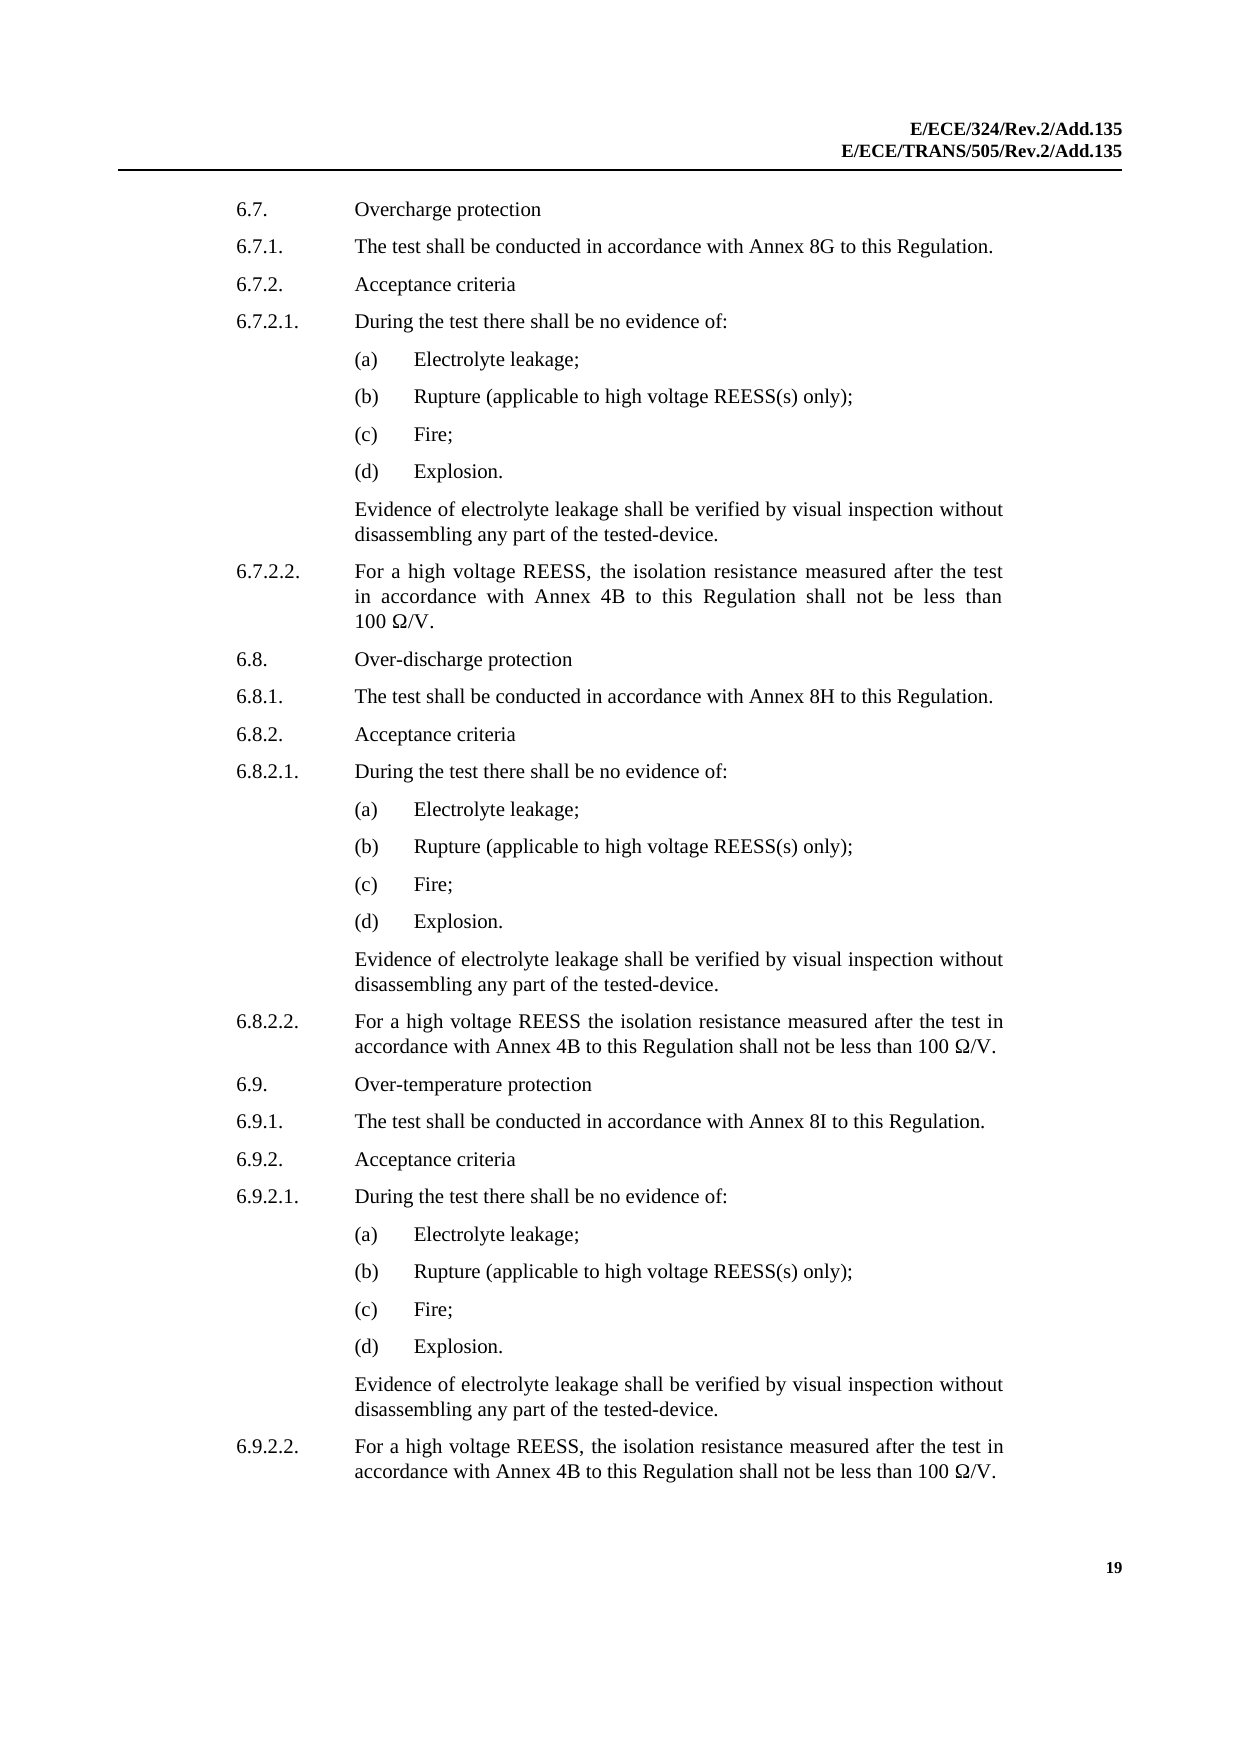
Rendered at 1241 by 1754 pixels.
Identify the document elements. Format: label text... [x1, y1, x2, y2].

text 6.8. Over-discharge protection [236, 646, 1004, 671]
text 6.9.2.2. For a high voltage REESS, the isolation resistance measured after the test in accordance with Annex 4B to this Regulation shall not be less than 100 Ω/V. [236, 1433, 1004, 1483]
text (b) Rupture (applicable to high voltage REESS(s) only); [354, 1258, 1004, 1283]
text 6.9.1. The test shall be conducted in accordance with Annex 8I to this Regulation. [236, 1108, 1004, 1133]
text Evidence of electrolyte leakage shall be verified by visual inspection without disassembling any part of the tested-device. [354, 1371, 1004, 1421]
text (c) Fire; [354, 1296, 1004, 1321]
text 6.7.2.2. For a high voltage REESS, the isolation resistance measured after the test in accordance with Annex 4B to this Regulation shall not be less than 100 Ω/V. [236, 558, 1004, 633]
text (a) Electrolyte leakage; [354, 1221, 1004, 1246]
text 6.9.2. Acceptance criteria [236, 1146, 1004, 1171]
text Evidence of electrolyte leakage shall be verified by visual inspection without disassembling any part of the tested-device. [354, 946, 1004, 996]
text 6.9. Over-temperature protection [236, 1071, 1004, 1096]
text 6.7.2.1. During the test there shall be no evidence of: [236, 308, 1004, 333]
text (d) Explosion. [354, 908, 1004, 933]
text 6.8.2.1. During the test there shall be no evidence of: [236, 758, 1004, 783]
text 6.7.1. The test shall be conducted in accordance with Annex 8G to this Regulation. [236, 233, 1004, 258]
text (b) Rupture (applicable to high voltage REESS(s) only); [354, 833, 1004, 858]
text (c) Fire; [354, 871, 1004, 896]
text 6.7.2. Acceptance criteria [236, 271, 1004, 296]
text Evidence of electrolyte leakage shall be verified by visual inspection without disassembling any part of the tested-device. [354, 496, 1004, 546]
text (c) Fire; [354, 421, 1004, 446]
text (a) Electrolyte leakage; [354, 796, 1004, 821]
text (a) Electrolyte leakage; [354, 346, 1004, 371]
text (d) Explosion. [354, 1333, 1004, 1358]
text 6.8.1. The test shall be conducted in accordance with Annex 8H to this Regulation. [236, 683, 1004, 708]
text 6.8.2.2. For a high voltage REESS the isolation resistance measured after the test in accordance with Annex 4B to this Regulation shall not be less than 100 Ω/V. [236, 1008, 1004, 1058]
text 6.8.2. Acceptance criteria [236, 721, 1004, 746]
text 6.9.2.1. During the test there shall be no evidence of: [236, 1183, 1004, 1208]
text (d) Explosion. [354, 458, 1004, 483]
text (b) Rupture (applicable to high voltage REESS(s) only); [354, 383, 1004, 408]
text 6.7. Overcharge protection [236, 196, 1004, 221]
